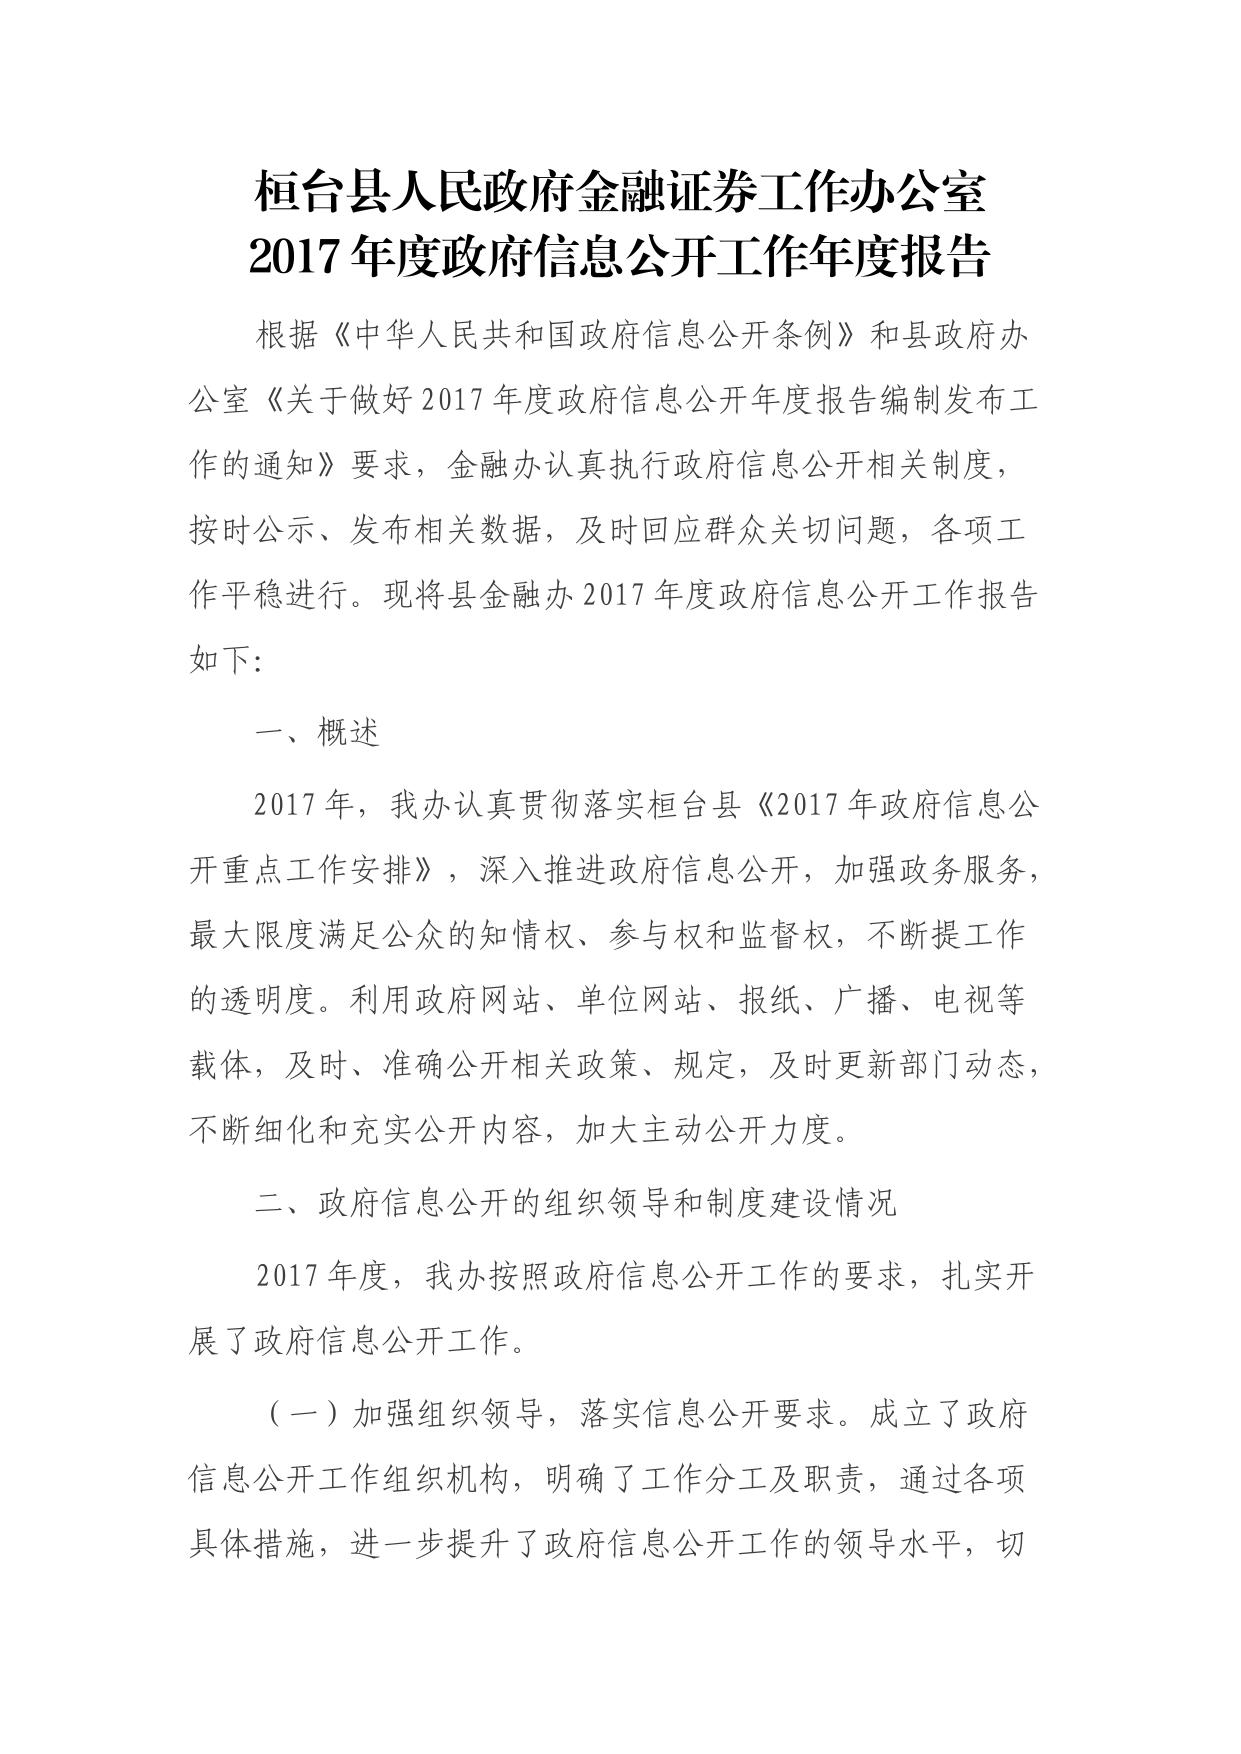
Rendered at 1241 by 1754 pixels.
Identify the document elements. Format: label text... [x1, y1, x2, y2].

text 一、概述 [187, 698, 1053, 763]
text 2017年，我办认真贯彻落实桓台县《2017年政府信息公开重点工作安排》，深入推进政府信息公开，加强政务服务，最大限度满足公众的知情权、参与权和监督权，不断提工作的透明度。利用政府网站、单位网站、报纸、广播、电视等载体，及时、准确公开相关政策、规定，及时更新部门动态，不断细化和充实公开内容，加大主动公开力度。 [187, 770, 1053, 1160]
text 2017年度，我办按照政府信息公开工作的要求，扎实开展了政府信息公开工作。 [187, 1241, 1053, 1371]
text 二、政府信息公开的组织领导和制度建设情况 [187, 1168, 1053, 1233]
text 桓台县人民政府金融证券工作办公室 [187, 162, 1053, 227]
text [187, 1379, 1053, 1574]
text 2017年度政府信息公开工作年度报告 [187, 227, 1053, 292]
text 根据《中华人民共和国政府信息公开条例》和县政府办公室《关于做好2017年度政府信息公开年度报告编制发布工作的通知》要求，金融办认真执行政府信息公开相关制度，按时公示、发布相关数据，及时回应群众关切问题，各项工作平稳进行。现将县金融办2017年度政府信息公开工作报告如下： [187, 300, 1053, 690]
